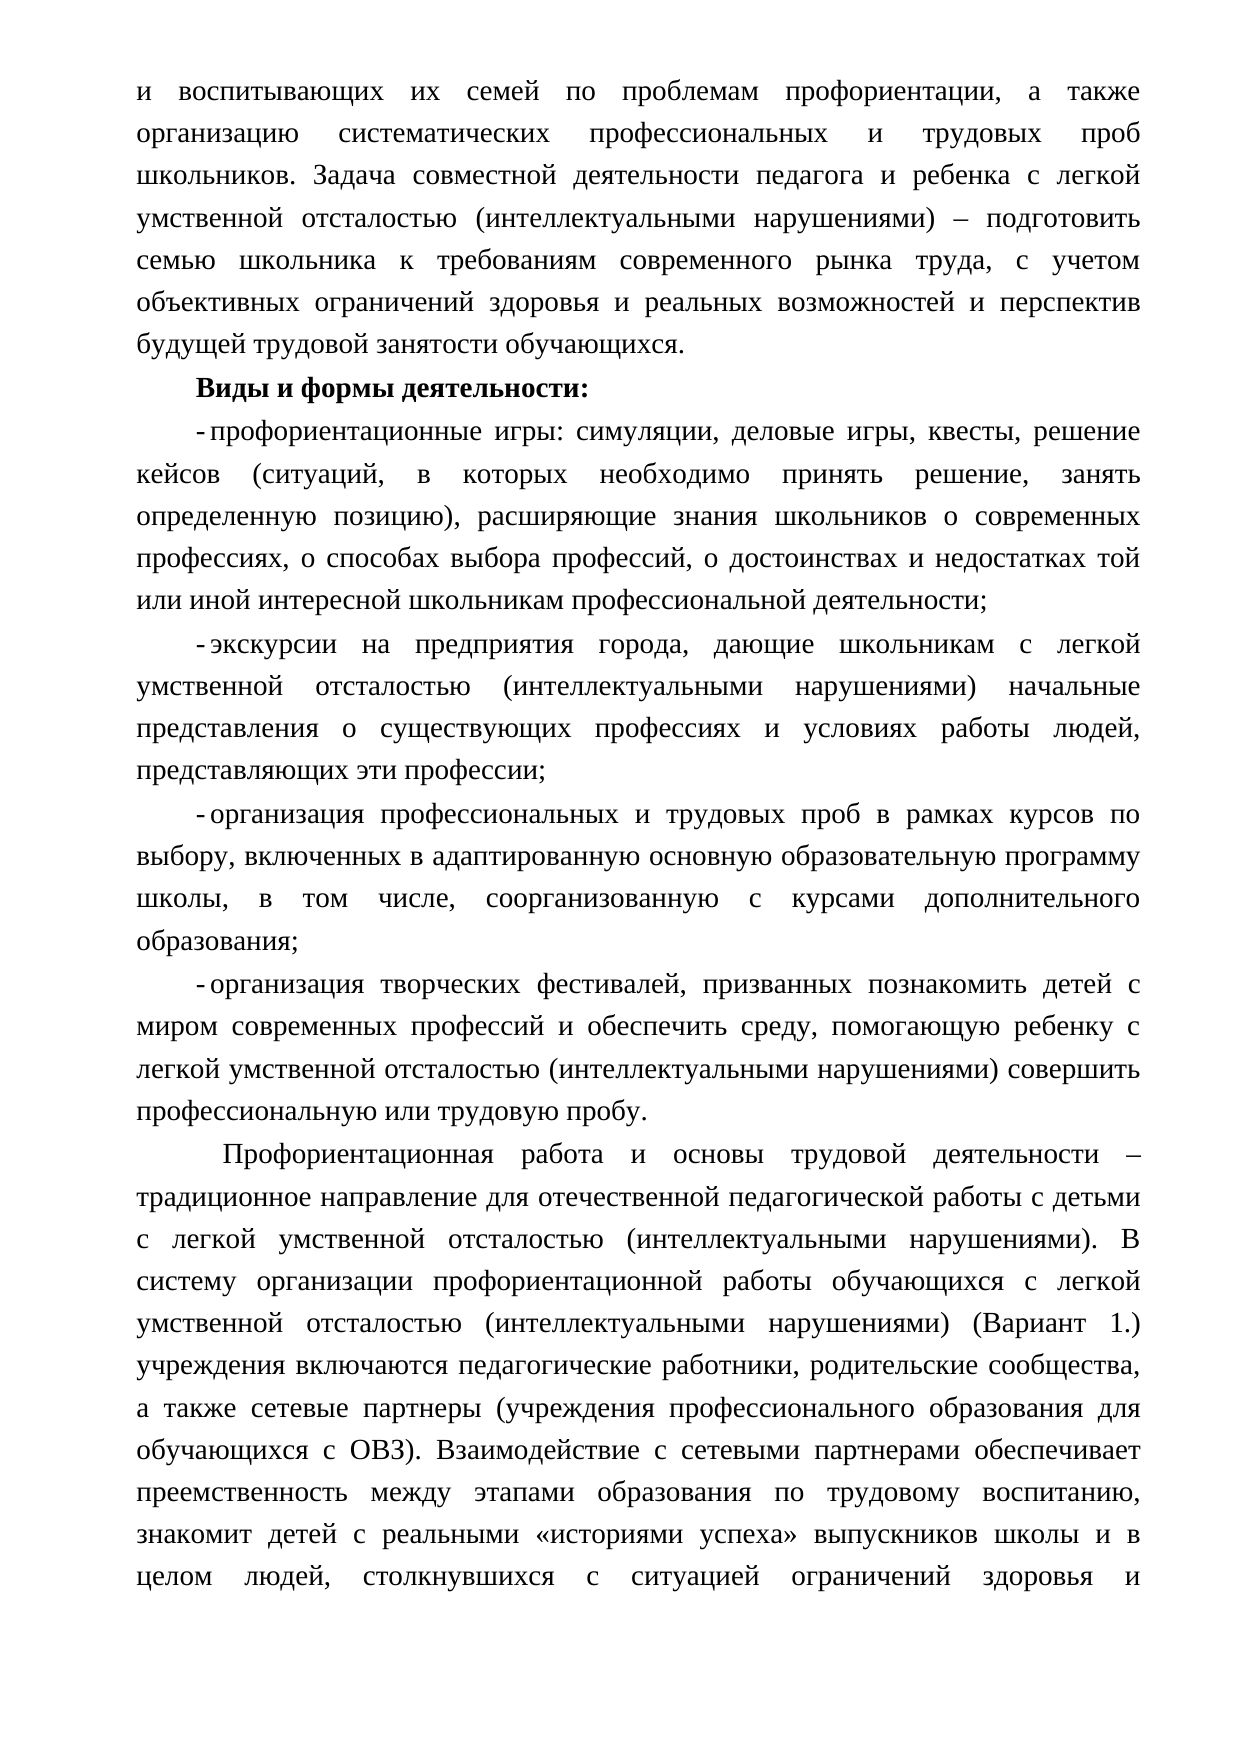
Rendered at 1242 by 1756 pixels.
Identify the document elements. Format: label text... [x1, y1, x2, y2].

list профориентационные игры: симуляции, деловые игры, квесты, решение кейсов (ситуаций, в которых необходимо принять решение, занять определенную позицию), расширяющие знания школьников о современных профессиях, о способах выбора профессий, о достоинствах и недостатках той или иной интересной школьникам профессиональной деятельности; [136, 413, 1141, 616]
text Виды и формы деятельности: [136, 370, 1141, 403]
list экскурсии на предприятия города, дающие школьникам с легкой умственной отсталостью (интеллектуальными нарушениями) начальные представления о существующих профессиях и условиях работы людей, представляющих эти профессии; [136, 626, 1141, 786]
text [136, 1137, 1141, 1592]
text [136, 73, 1141, 360]
list организация профессиональных и трудовых проб в рамках курсов по выбору, включенных в адаптированную основную образовательную программу школы, в том числе, соорганизованную с курсами дополнительного образования; [136, 796, 1141, 956]
list организация творческих фестивалей, призванных познакомить детей с миром современных профессий и обеспечить среду, помогающую ребенку с легкой умственной отсталостью (интеллектуальными нарушениями) совершить профессиональную или трудовую пробу. [136, 966, 1141, 1126]
